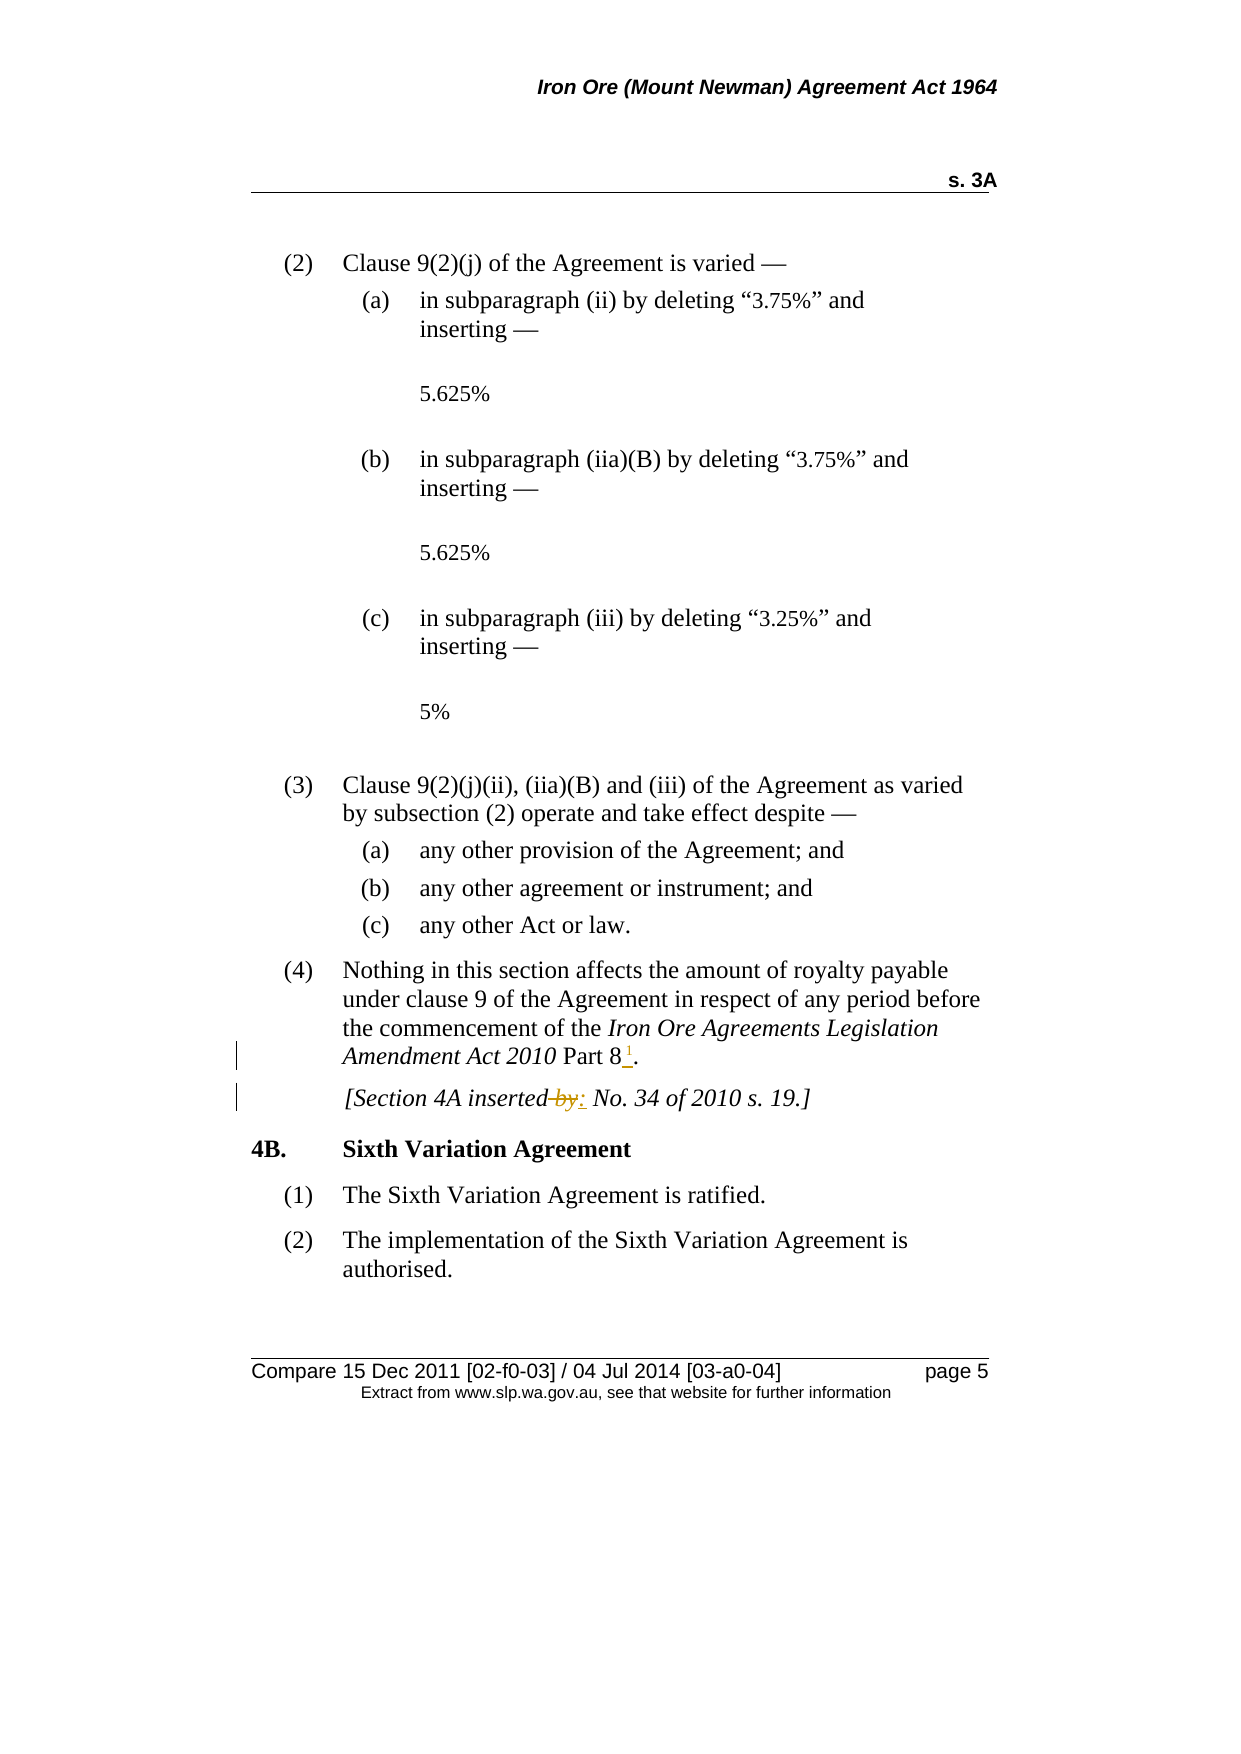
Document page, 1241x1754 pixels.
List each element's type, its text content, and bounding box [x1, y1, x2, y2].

text 5.625% [251, 380, 989, 407]
subtitle 4B. Sixth Variation Agreement [251, 1134, 989, 1163]
text 5.625% [251, 538, 989, 566]
text (a) in subparagraph (ii) by deleting “3.75%” and inserting — [251, 285, 989, 343]
text (3) Clause 9(2)(j)(ii), (iia)(B) and (iii) of the Agreement as varied by subsection (2) operate and take effect despite — [251, 770, 989, 827]
text (c) any other Act or law. [251, 910, 989, 938]
text (2) Clause 9(2)(j) of the Agreement is varied — [251, 248, 989, 277]
text (4) Nothing in this section affects the amount of royalty payable under clause 9 of the Agreement in respect of any period before the commencement of the Iron Ore Agreements Legislation Amendment Act 2010 Part 8. [251, 955, 989, 1070]
text (c) in subparagraph (iii) by deleting “3.25%” and inserting — [251, 603, 989, 660]
text (a) any other provision of the Agreement; and [251, 836, 989, 864]
text [Section 4A inserted No. 34 of 2010 s. 19.] [251, 1083, 989, 1111]
text (2) The implementation of the Sixth Variation Agreement is authorised. [251, 1225, 989, 1283]
text (b) any other agreement or instrument; and [251, 873, 989, 901]
text (1) The Sixth Variation Agreement is ratified. [251, 1180, 989, 1208]
text 5% [251, 697, 989, 724]
text (b) in subparagraph (iia)(B) by deleting “3.75%” and inserting — [251, 444, 989, 501]
